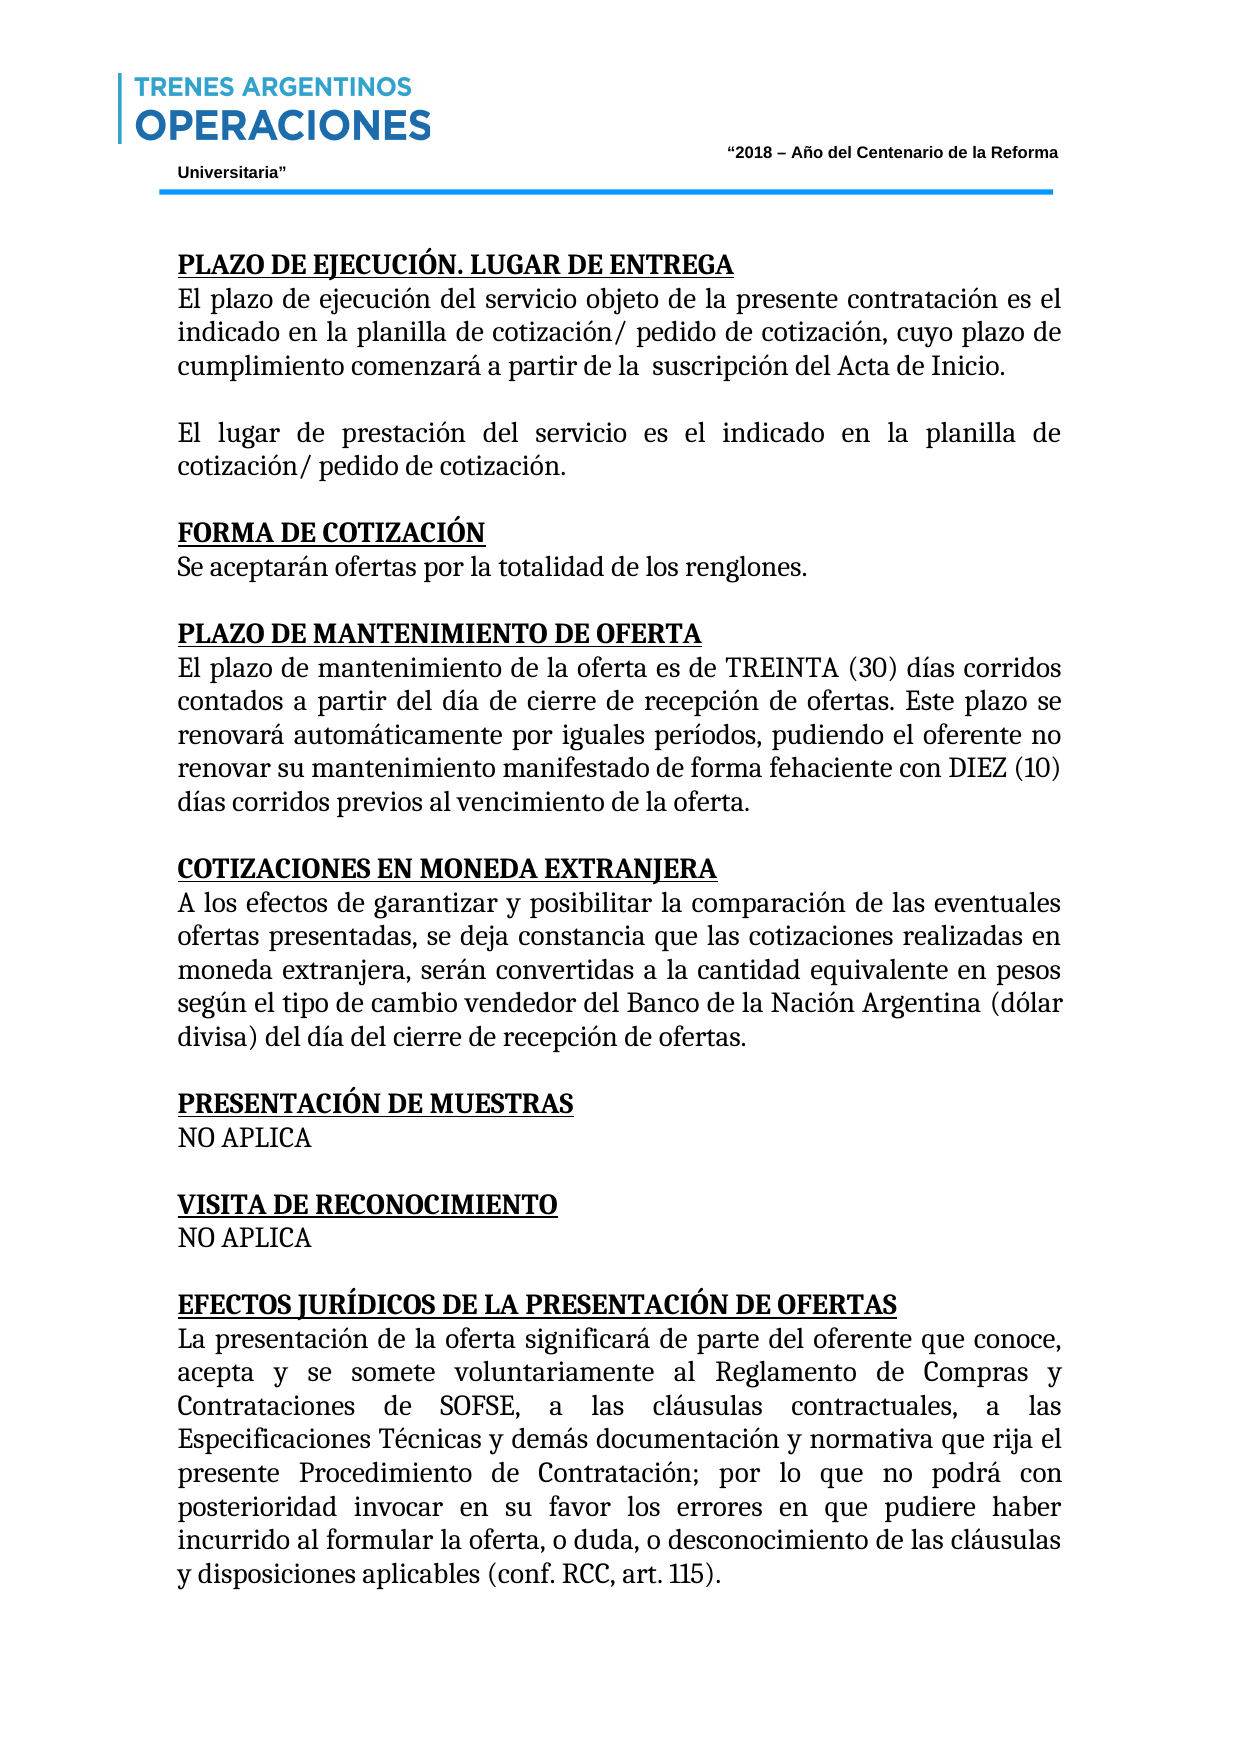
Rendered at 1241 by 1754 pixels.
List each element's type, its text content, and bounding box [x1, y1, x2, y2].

text PLAZO DE MANTENIMIENTO DE OFERTA [177, 617, 1063, 651]
text A los efectos de garantizar y posibilitar la comparación de las eventuales ofertas presentadas, se deja constancia que las cotizaciones realizadas en moneda extranjera, serán convertidas a la cantidad equivalente en pesos según el tipo de cambio vendedor del Banco de la Nación Argentina (dólar divisa) del día del cierre de recepción de ofertas. [177, 886, 1063, 1054]
text NO APLICA [177, 1221, 1063, 1255]
text EFECTOS JURÍDICOS DE LA PRESENTACIÓN DE OFERTAS [177, 1288, 1063, 1322]
text VISITA DE RECONOCIMIENTO [177, 1188, 1063, 1221]
text PRESENTACIÓN DE MUESTRAS [177, 1087, 1063, 1121]
text Se aceptarán ofertas por la totalidad de los renglones. [177, 550, 1063, 584]
picture [118, 73, 430, 144]
text FORMA DE COTIZACIÓN [177, 517, 1063, 550]
text El plazo de ejecución del servicio objeto de la presente contratación es el indicado en la planilla de cotización/ pedido de cotización, cuyo plazo de cumplimiento comenzará a partir de la suscripción del Acta de Inicio. [177, 282, 1063, 382]
text La presentación de la oferta significará de parte del oferente que conoce, acepta y se somete voluntariamente al Reglamento de Compras y Contrataciones de SOFSE, a las cláusulas contractuales, a las Especificaciones Técnicas y demás documentación y normativa que rija el presente Procedimiento de Contratación; por lo que no podrá con posterioridad invocar en su favor los errores en que pudiere haber incurrido al formular la oferta, o duda, o desconocimiento de las cláusulas y disposiciones aplicables (conf. RCC, art. 115). [177, 1322, 1063, 1590]
text COTIZACIONES EN MONEDA EXTRANJERA [177, 852, 1063, 886]
text PLAZO DE EJECUCIÓN. LUGAR DE ENTREGA [177, 248, 1063, 282]
text El lugar de prestación del servicio es el indicado en la planilla de cotización/ pedido de cotización. [177, 416, 1063, 483]
text El plazo de mantenimiento de la oferta es de TREINTA (30) días corridos contados a partir del día de cierre de recepción de ofertas. Este plazo se renovará automáticamente por iguales períodos, pudiendo el oferente no renovar su mantenimiento manifestado de forma fehaciente con DIEZ (10) días corridos previos al vencimiento de la oferta. [177, 651, 1063, 818]
text NO APLICA [177, 1121, 1063, 1154]
